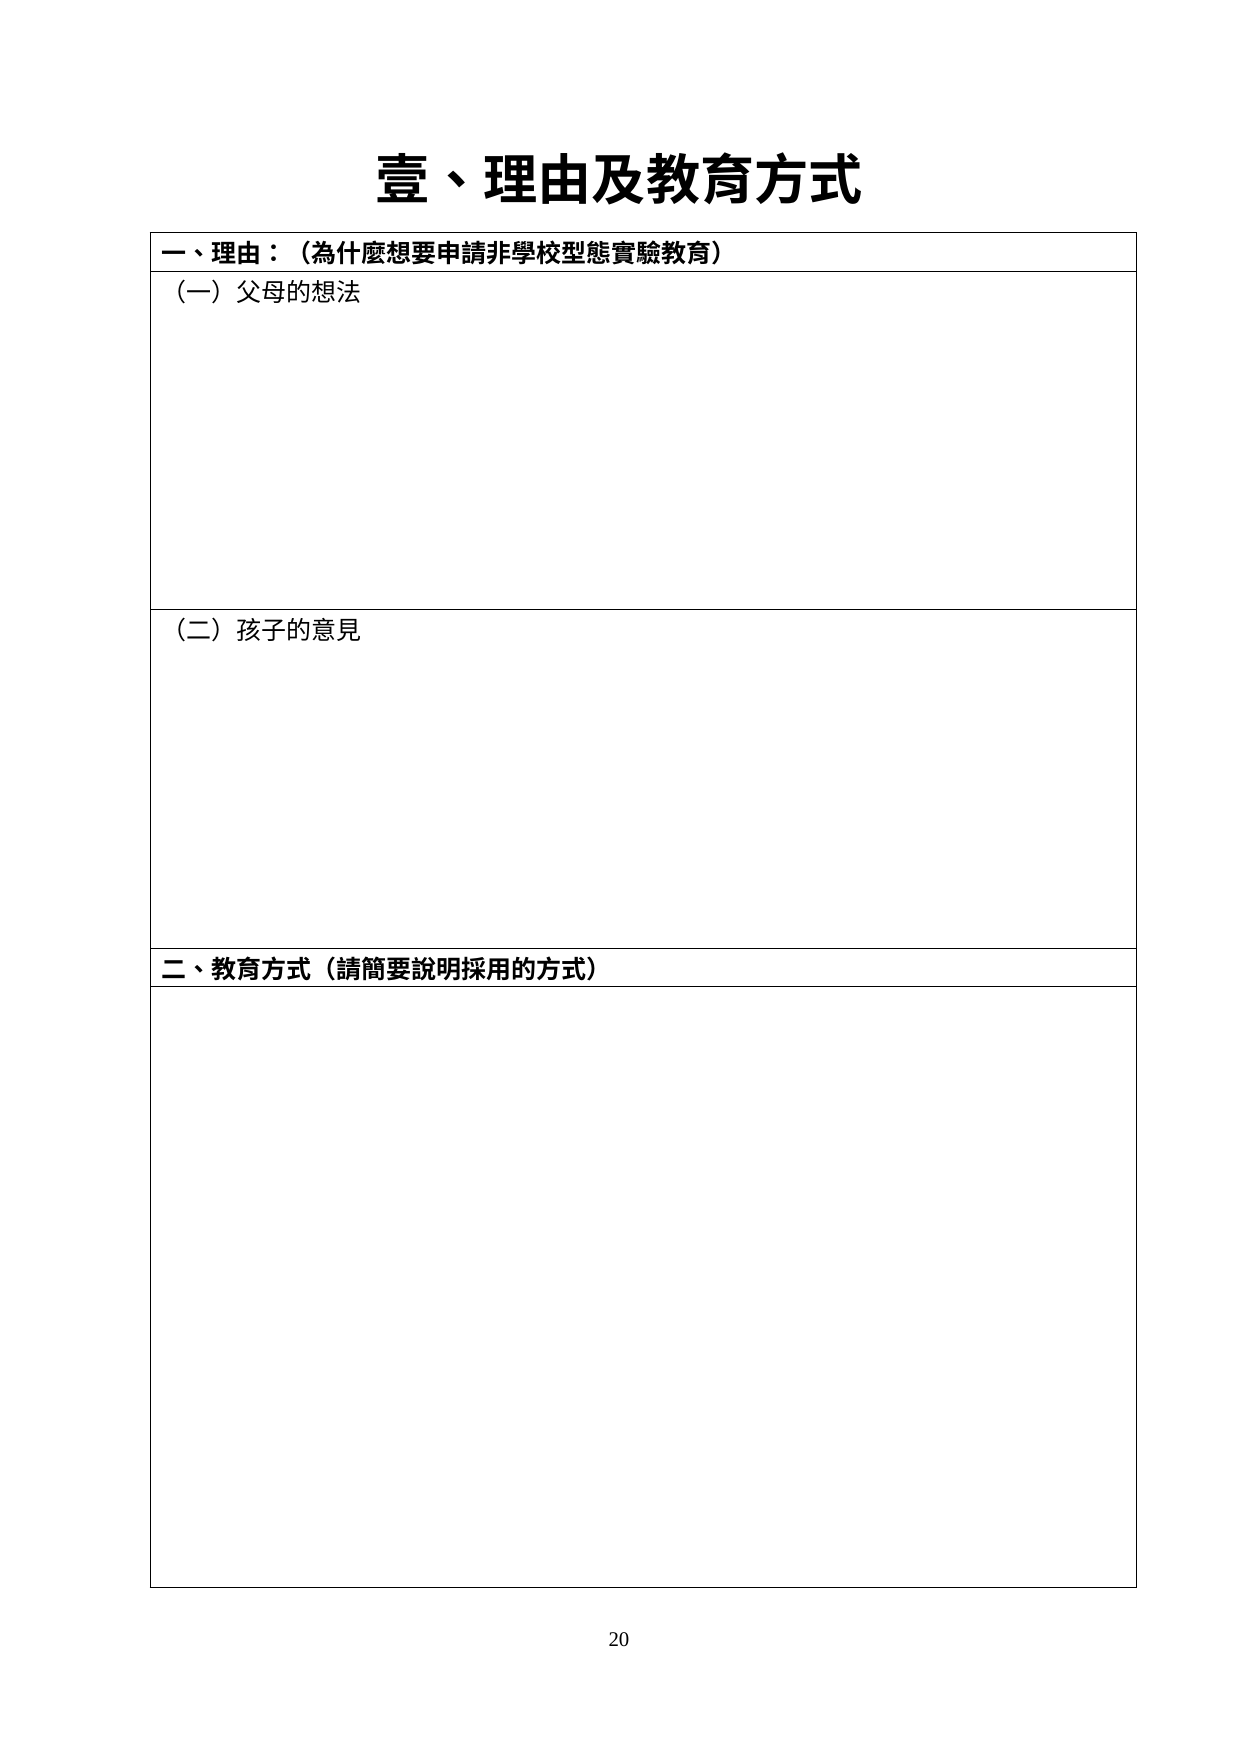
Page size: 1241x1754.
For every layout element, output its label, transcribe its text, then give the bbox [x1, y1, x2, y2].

table_header 一、理由：（為什麼想要申請非學校型態實驗教育） [151, 233, 1136, 271]
table_cell [151, 987, 1136, 1587]
table_cell （二）孩子的意見 [151, 610, 1136, 948]
table_cell 二、教育方式（請簡要說明採用的方式） [151, 949, 1136, 986]
table_cell （一）父母的想法 [151, 272, 1136, 609]
text 壹、理由及教育方式 [112, 119, 1125, 232]
